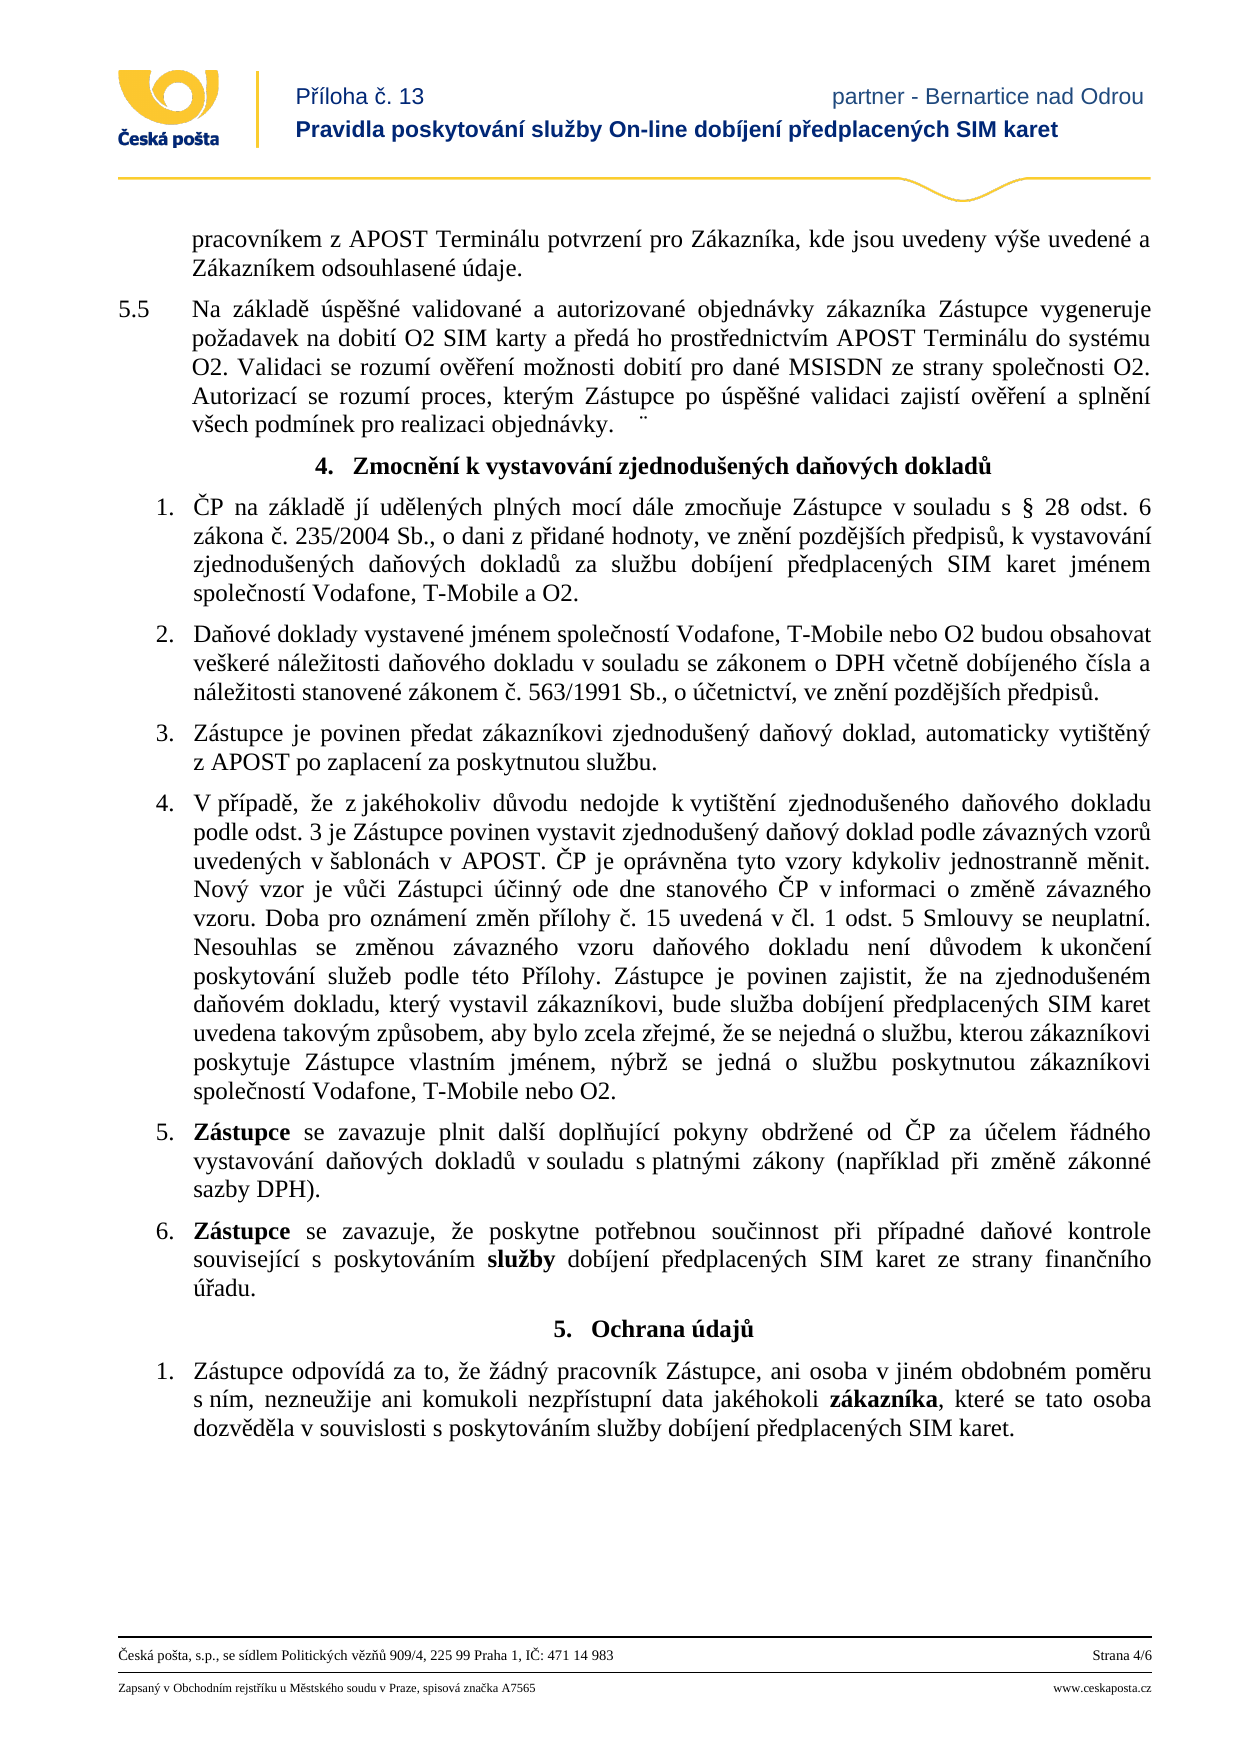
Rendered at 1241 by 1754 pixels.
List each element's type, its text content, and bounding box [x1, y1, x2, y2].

picture [118, 177, 1151, 202]
list ČP na základě jí udělených plných mocí dále zmocňuje Zástupce v souladu s § 28 odst. 6 zákona č. 235/2004 Sb., o dani z přidané hodnoty, ve znění pozdějších předpisů, k vystavování zjednodušených daňových dokladů za službu dobíjení předplacených SIM karet jménem společností Vodafone, T-Mobile a O2. [156, 492, 1152, 607]
list Na základě úspěšné validované a autorizované objednávky zákazníka Zástupce vygeneruje požadavek na dobití O2 SIM karty a předá ho prostřednictvím APOST Terminálu do systému O2. Validaci se rozumí ověření možnosti dobití pro dané MSISDN ze strany společnosti O2. Autorizací se rozumí proces, kterým Zástupce po úspěšné validaci zajistí ověření a splnění všech podmínek pro realizaci objednávky. ¨ [118, 294, 1152, 438]
list Zástupce se zavazuje plnit další doplňující pokyny obdržené od ČP za účelem řádného vystavování daňových dokladů v souladu s platnými zákony (například při změně zákonné sazby DPH). [156, 1117, 1152, 1203]
list Zástupce se zavazuje, že poskytne potřebnou součinnost při případné daňové kontrole související s poskytováním služby dobíjení předplacených SIM karet ze strany finančního úřadu. [156, 1216, 1152, 1302]
list Zmocnění k vystavování zjednodušených daňových dokladů [156, 451, 1152, 479]
list Zástupce je povinen předat zákazníkovi zjednodušený daňový doklad, automaticky vytištěný z APOST po zaplacení za poskytnutou službu. [156, 718, 1152, 776]
list V případě, že z jakéhokoliv důvodu nedojde k vytištění zjednodušeného daňového dokladu podle odst. 3 je Zástupce povinen vystavit zjednodušený daňový doklad podle závazných vzorů uvedených v šablonách v APOST. ČP je oprávněna tyto vzory kdykoliv jednostranně měnit. Nový vzor je vůči Zástupci účinný ode dne stanového ČP v informaci o změně závazného vzoru. Doba pro oznámení změn přílohy č. 15 uvedená v čl. 1 odst. 5 Smlouvy se neuplatní. Nesouhlas se změnou závazného vzoru daňového dokladu není důvodem k ukončení poskytování služeb podle této Přílohy. Zástupce je povinen zajistit, že na zjednodušeném daňovém dokladu, který vystavil zákazníkovi, bude služba dobíjení předplacených SIM karet uvedena takovým způsobem, aby bylo zcela zřejmé, že se nejedná o službu, kterou zákazníkovi poskytuje Zástupce vlastním jménem, nýbrž se jedná o službu poskytnutou zákazníkovi společností Vodafone, T-Mobile nebo O2. [156, 788, 1152, 1104]
picture [118, 70, 219, 148]
list Daňové doklady vystavené jménem společností Vodafone, T-Mobile nebo O2 budou obsahovat veškeré náležitosti daňového dokladu v souladu se zákonem o DPH včetně dobíjeného čísla a náležitosti stanovené zákonem č. 563/1991 Sb., o účetnictví, ve znění pozdějších předpisů. [156, 619, 1152, 706]
list Ochrana údajů [156, 1314, 1152, 1343]
list Zástupce odpovídá za to, že žádný pracovník Zástupce, ani osoba v jiném obdobném poměru s ním, nezneužije ani komukoli nezpřístupní data jakéhokoli zákazníka, které se tato osoba dozvěděla v souvislosti s poskytováním služby dobíjení předplacených SIM karet. [156, 1356, 1152, 1442]
